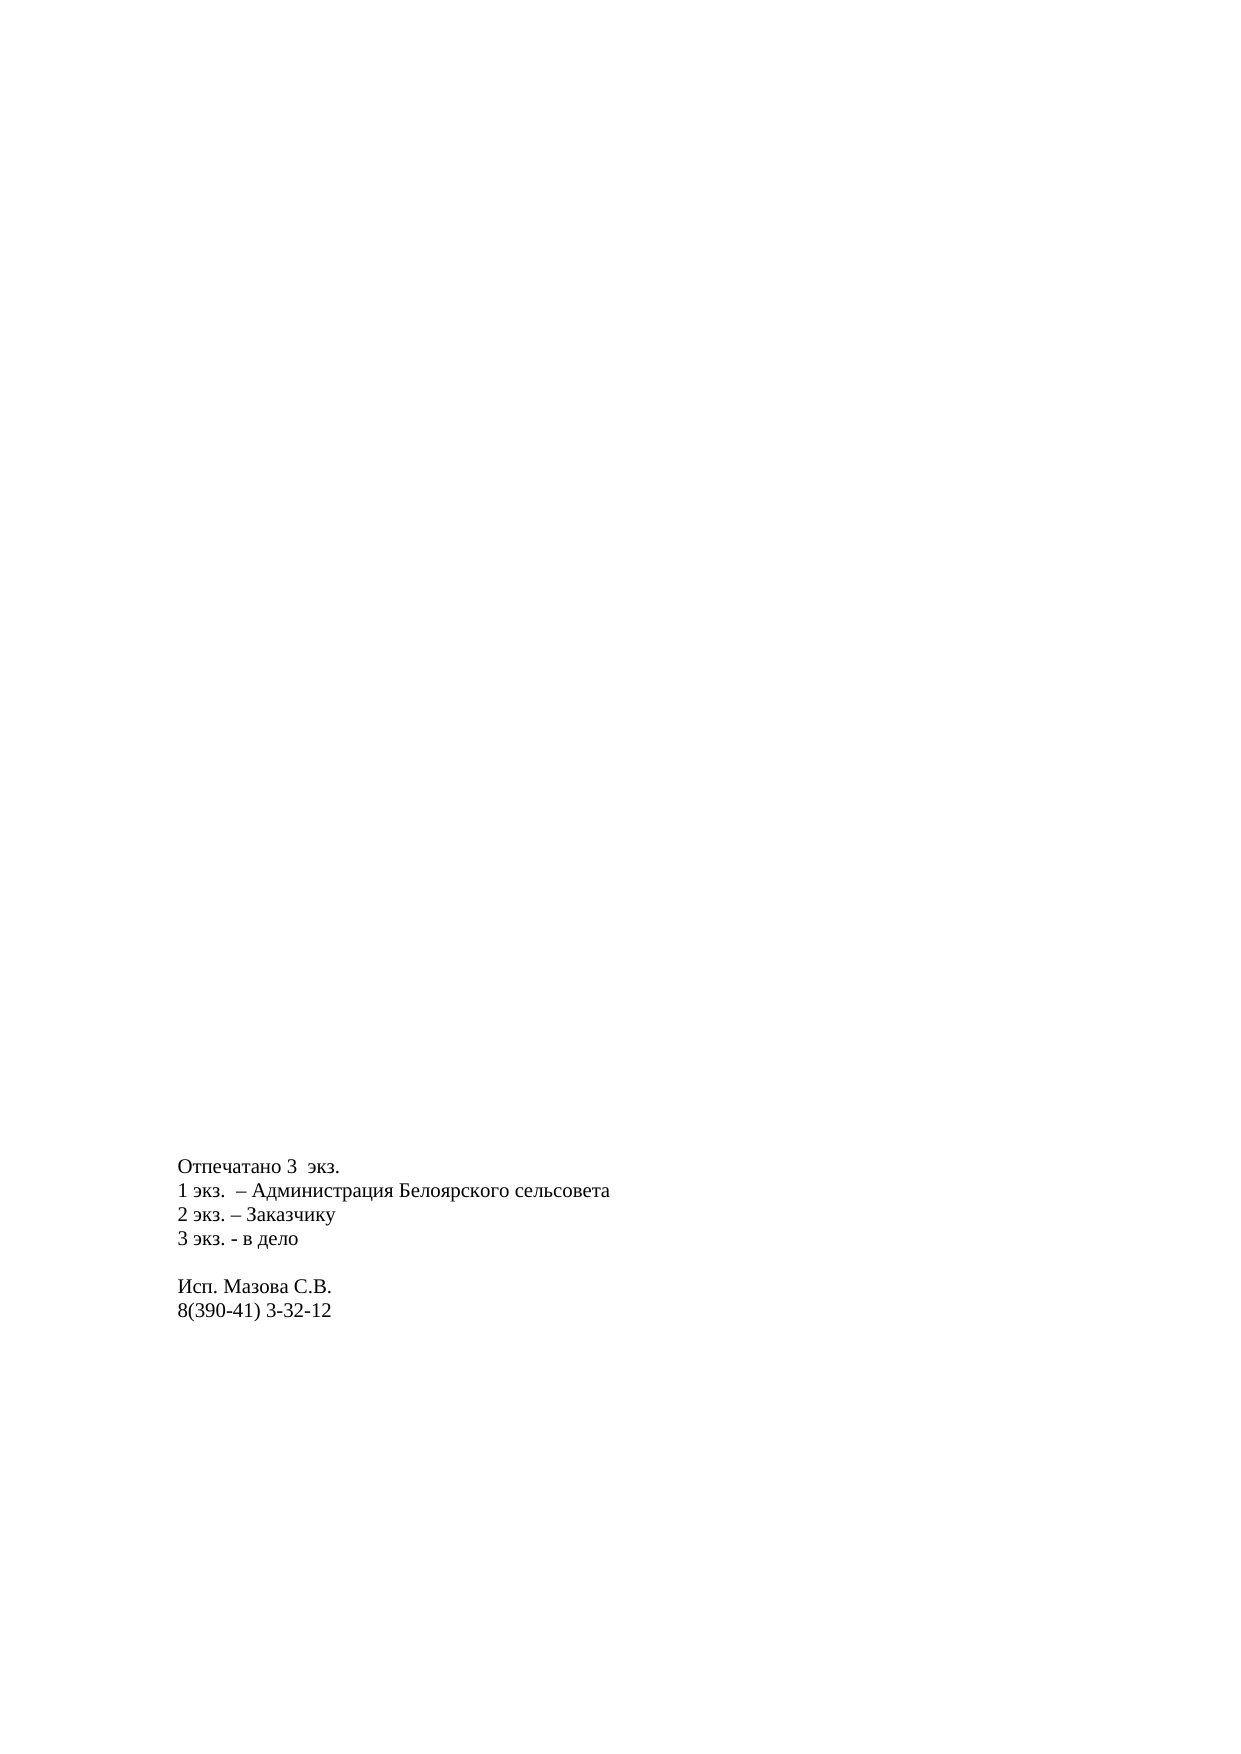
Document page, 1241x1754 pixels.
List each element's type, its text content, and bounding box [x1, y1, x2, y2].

text Отпечатано 3 экз. [177, 1154, 1152, 1178]
text Исп. Мазова С.В. [177, 1274, 1152, 1298]
text 8(390-41) 3-32-12 [177, 1298, 1152, 1322]
text 3 экз. - в дело [177, 1226, 1152, 1250]
text 1 экз. – Администрация Белоярского сельсовета [177, 1178, 1152, 1202]
text 2 экз. – Заказчику [177, 1202, 1152, 1226]
